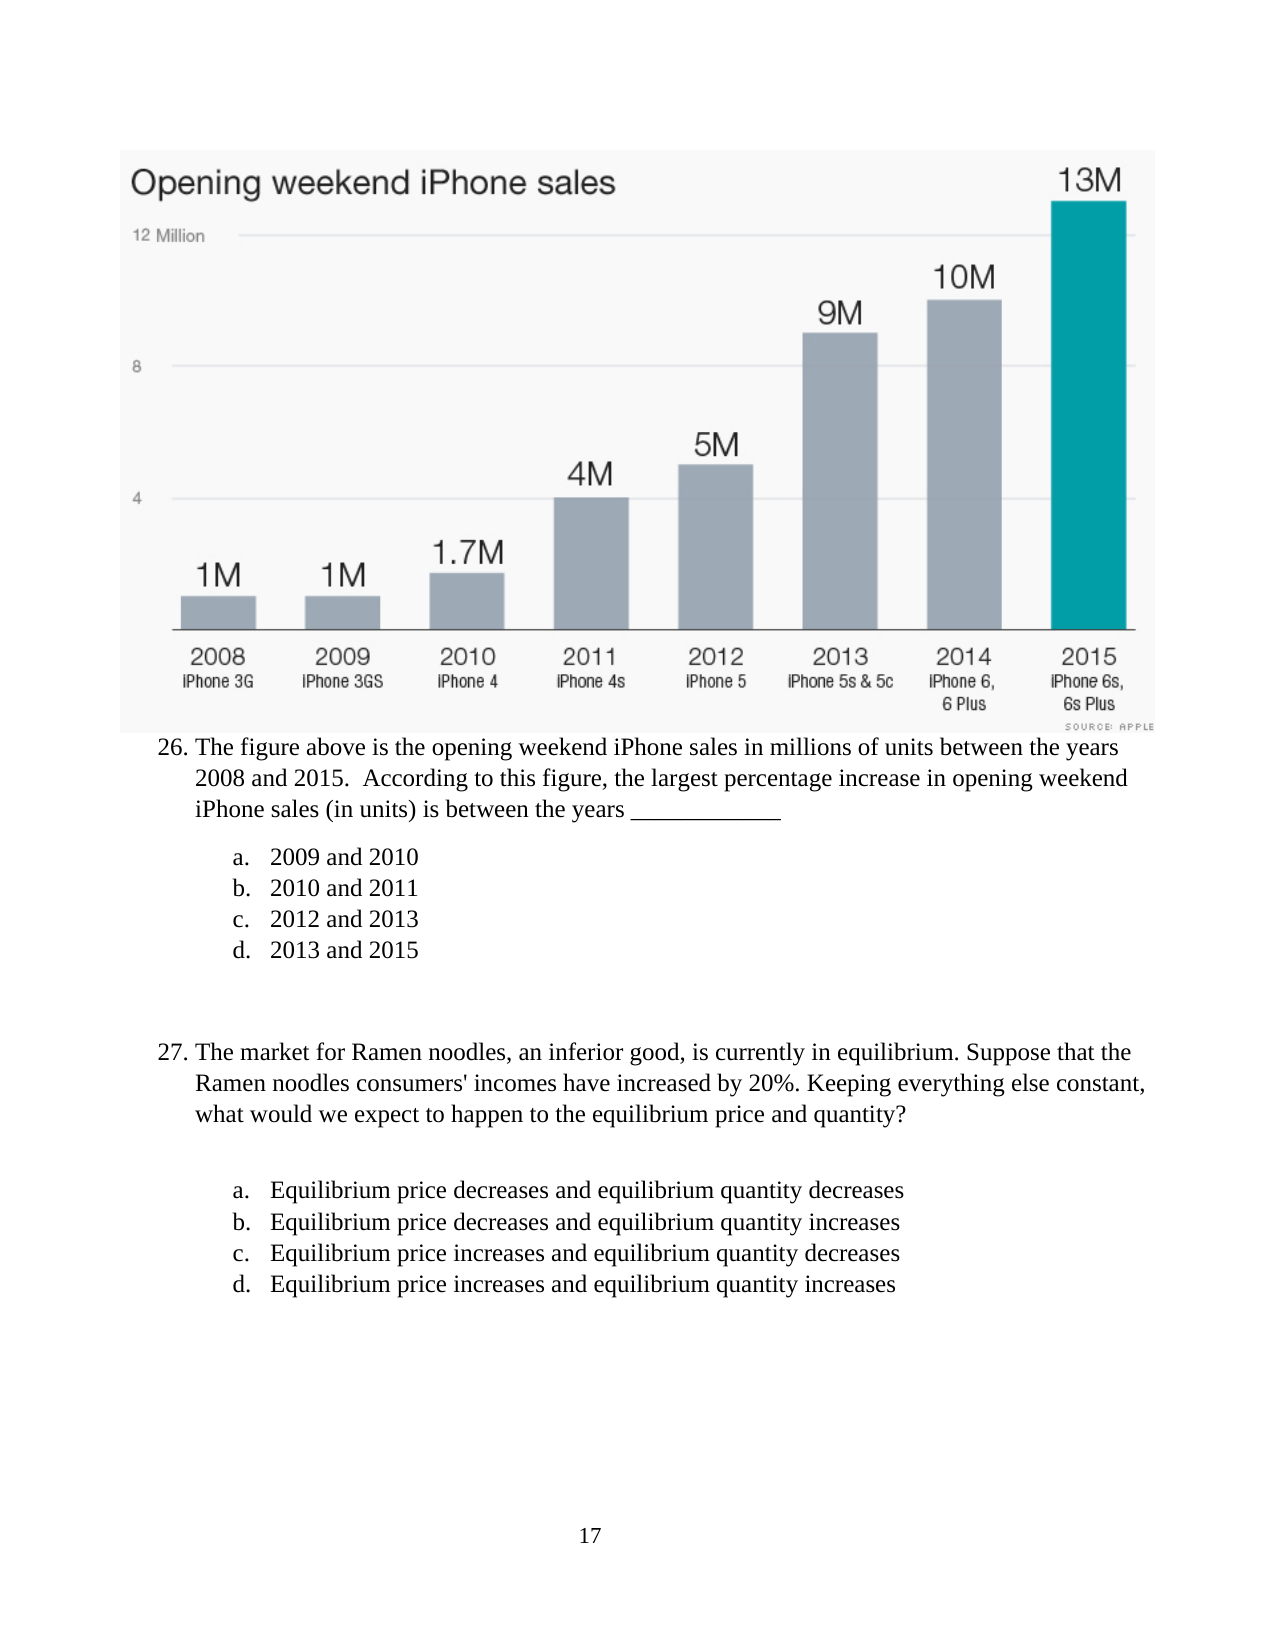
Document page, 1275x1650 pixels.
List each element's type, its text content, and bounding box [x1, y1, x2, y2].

list 2012 and 2013 [232, 904, 1155, 933]
list 2009 and 2010 [232, 842, 1155, 871]
list Equilibrium price increases and equilibrium quantity increases [232, 1269, 1155, 1297]
list 2010 and 2011 [232, 873, 1155, 902]
list Equilibrium price decreases and equilibrium quantity increases [232, 1207, 1155, 1235]
list 2013 and 2015 [232, 935, 1155, 964]
list Equilibrium price increases and equilibrium quantity decreases [232, 1238, 1155, 1266]
list Equilibrium price decreases and equilibrium quantity decreases [232, 1176, 1155, 1204]
list The market for Ramen noodles, an inferior good, is currently in equilibrium. Suppose that the Ramen noodles consumers' incomes have increased by 20%. Keeping everything else constant, what would we expect to happen to the equilibrium price and quantity? [157, 1037, 1155, 1128]
picture [120, 150, 1155, 733]
list The figure above is the opening weekend iPhone sales in millions of units between the years 2008 and 2015. According to this figure, the largest percentage increase in opening weekend iPhone sales (in units) is between the years ____________ [157, 733, 1155, 823]
